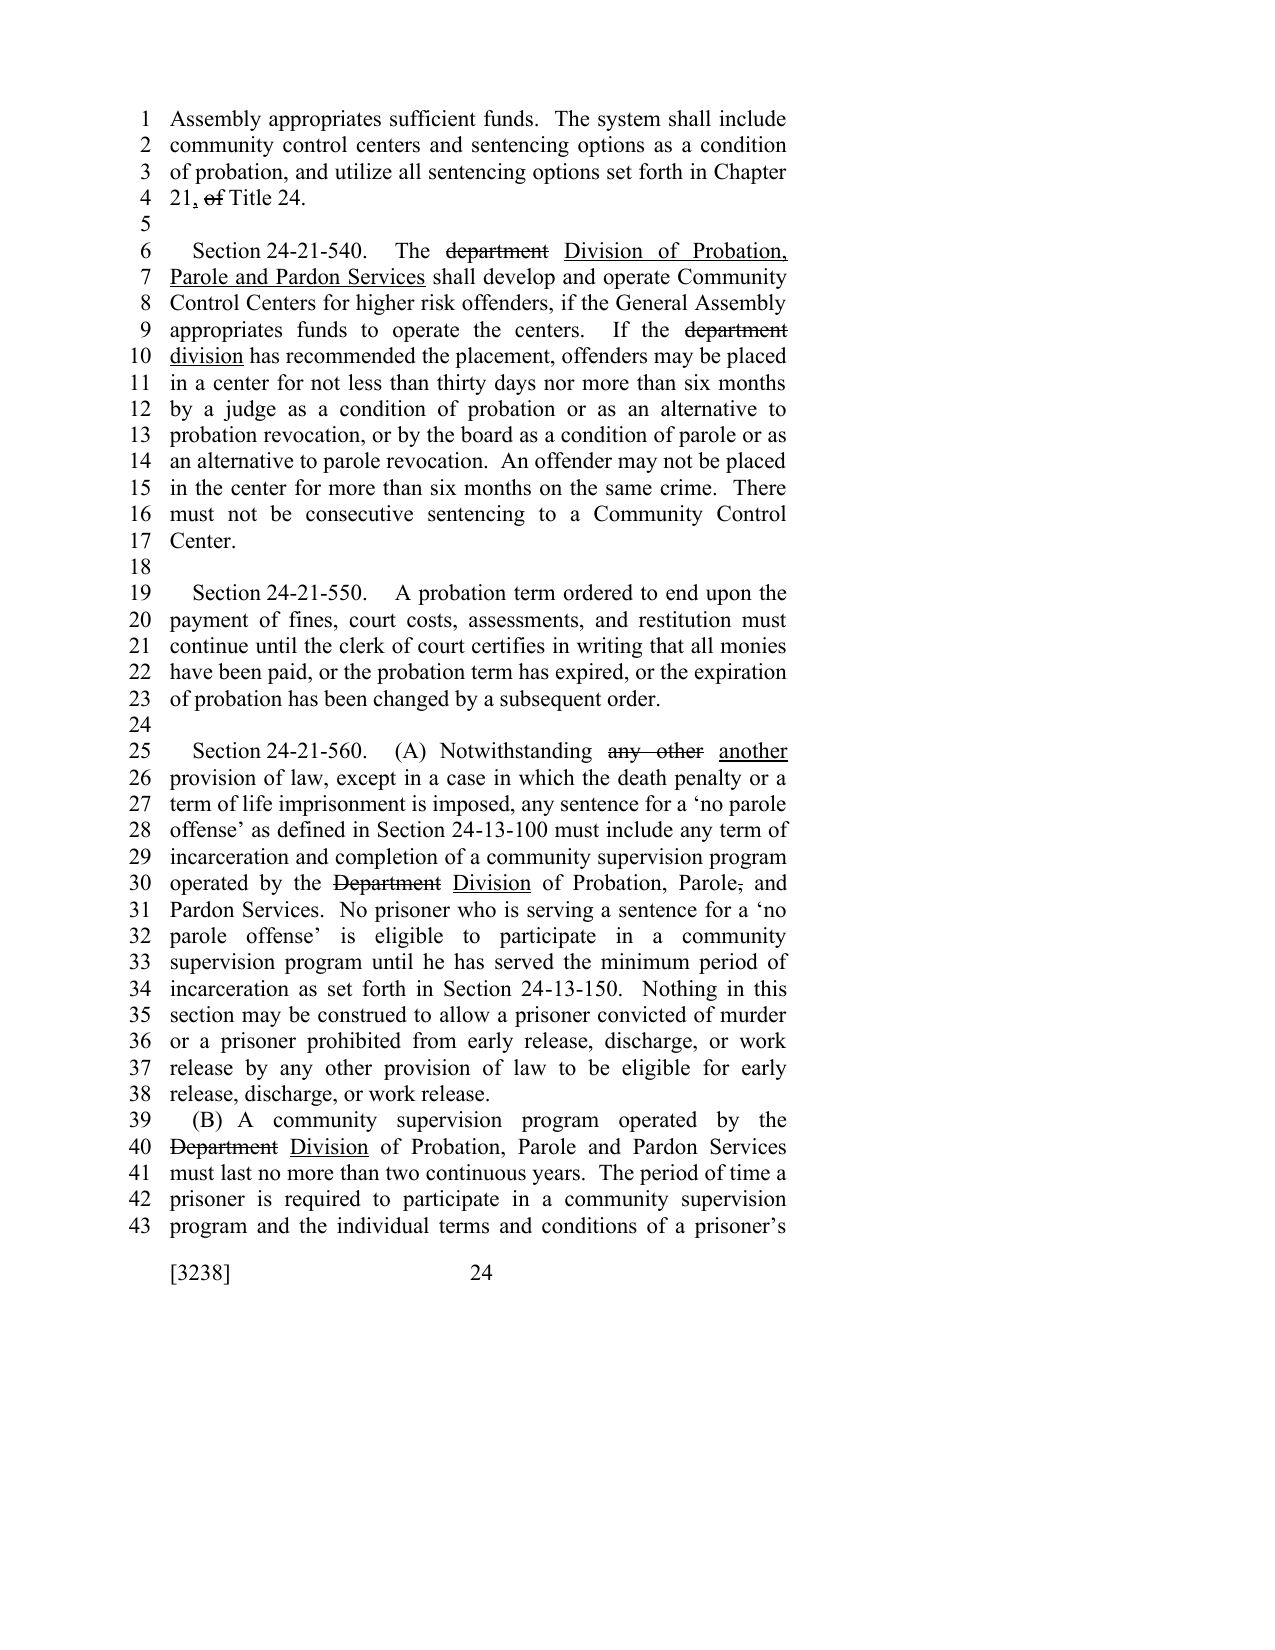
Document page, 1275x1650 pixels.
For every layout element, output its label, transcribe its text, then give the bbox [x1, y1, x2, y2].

text Section 24-21-550. A probation term ordered to end upon the payment of fines, court costs, assessments, and restitution must continue until the clerk of court certifies in writing that all monies have been paid, or the probation term has expired, or the expiration of probation has been changed by a subsequent order. [169, 579, 787, 711]
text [169, 1106, 787, 1238]
text Section 24-21-560. (A) Notwithstanding any other another provision of law, except in a case in which the death penalty or a term of life imprisonment is imposed, any sentence for a ‘no parole offense’ as defined in Section 24-13-100 must include any term of incarceration and completion of a community supervision program operated by the Department Division of Probation, Parole, and Pardon Services. No prisoner who is serving a sentence for a ‘no parole offense’ is eligible to participate in a community supervision program until he has served the minimum period of incarceration as set forth in Section 24-13-150. Nothing in this section may be construed to allow a prisoner convicted of murder or a prisoner prohibited from early release, discharge, or work release by any other provision of law to be eligible for early release, discharge, or work release. [169, 737, 787, 1106]
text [169, 105, 787, 210]
text Section 24-21-540. The department Division of Probation, Parole and Pardon Services shall develop and operate Community Control Centers for higher risk offenders, if the General Assembly appropriates funds to operate the centers. If the department division has recommended the placement, offenders may be placed in a center for not less than thirty days nor more than six months by a judge as a condition of probation or as an alternative to probation revocation, or by the board as a condition of parole or as an alternative to parole revocation. An offender may not be placed in the center for more than six months on the same crime. There must not be consecutive sentencing to a Community Control Center. [169, 237, 787, 553]
